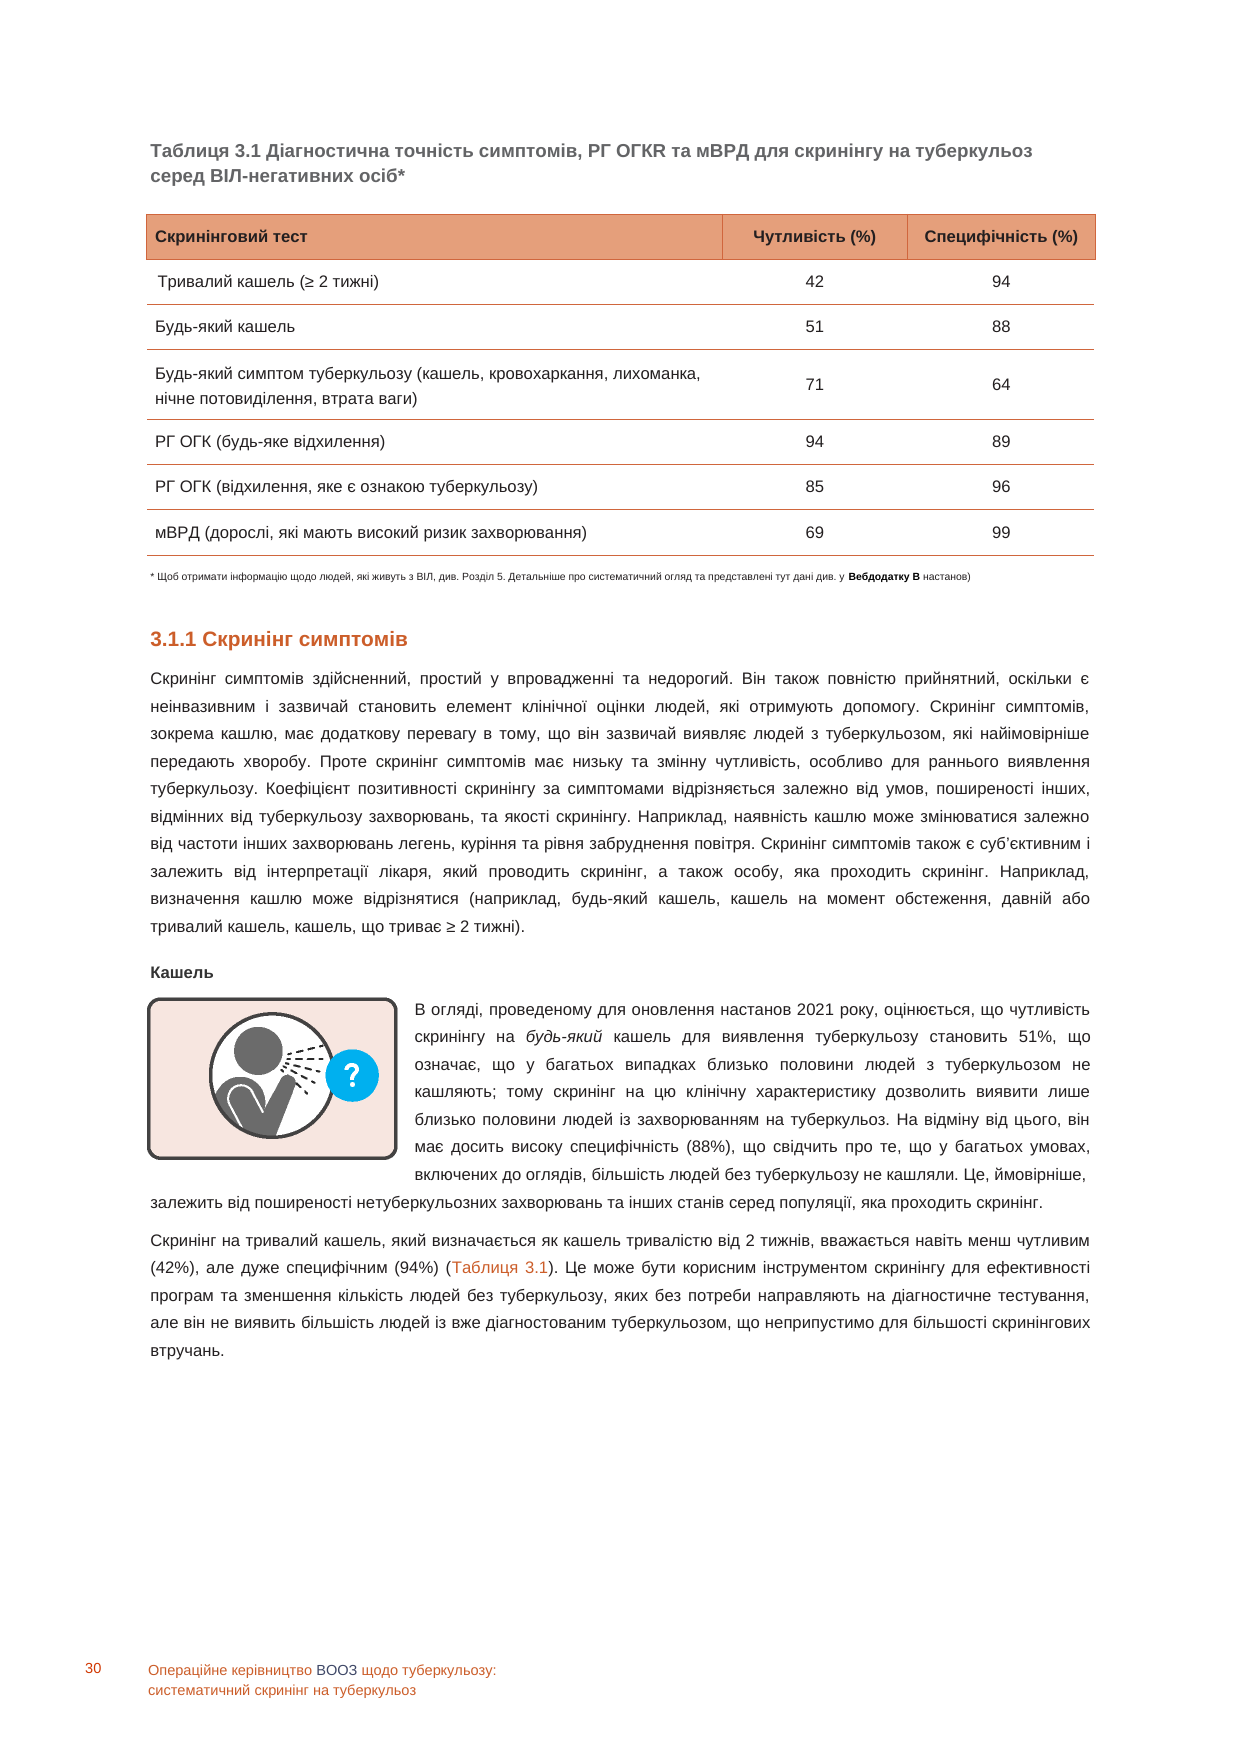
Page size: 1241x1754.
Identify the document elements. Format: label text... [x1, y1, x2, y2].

table_cell Специфічність (%) [908, 215, 1095, 259]
table_cell Будь-який кашель [146, 304, 722, 349]
table_cell РГ ОГК (будь-яке відхилення) [146, 419, 722, 464]
table_cell РГ ОГК (відхилення, яке є ознакою туберкульозу) [146, 464, 722, 509]
table_cell залежить від поширеності нетуберкульозних захворювань та інших станів серед популяції, яка проходить скринінг. Скринінг на тривалий кашель, який визначається як кашель тривалістю від 2 тижнів, вважається навіть менш чутливим (42%), але дуже специфічним (94%) (Таблиця 3.1). Це може бути корисним інструментом скринінгу для ефективності програм та зменшення кількість людей без туберкульозу, яких без потреби направляють на діагностичне тестування, але він не виявить більшість людей із вже діагностованим туберкульозом, що неприпустимо для більшості скринінгових втручань. [146, 1188, 1095, 1377]
picture [146, 993, 402, 1189]
table_cell 89 [907, 419, 1095, 464]
table_cell Чутливість (%) [723, 215, 907, 259]
table_cell 64 [907, 349, 1095, 419]
table_cell Скринінговий тест [147, 215, 722, 259]
table_cell мВРД (дорослі, які мають високий ризик захворювання) [146, 509, 722, 555]
table_header Таблиця 3.1 Діагностична точність симптомів, РГ ОГКR та мВРД для скринінгу на туберкульоз серед ВІЛ-негативних осіб* [146, 140, 1095, 214]
table_cell 42 [722, 260, 907, 304]
table_cell 94 [722, 420, 907, 464]
table_cell * Щоб отримати інформацію щодо людей, які живуть з ВІЛ, див. Розділ 5. Детальніше про систематичний огляд та представлені тут дані див. у Вебдодатку B настанов) [146, 555, 1095, 626]
table_cell 94 [907, 260, 1095, 304]
table_cell 85 [722, 465, 907, 509]
table_cell В огляді, проведеному для оновлення настанов 2021 року, оцінюється, що чутливість скринінгу на будь-який кашель для виявлення туберкульозу становить 51%, що означає, що у багатьох випадках близько половини людей з туберкульозом не кашляють; тому скринінг на цю клінічну характеристику дозволить виявити лише близько половини людей із захворюванням на туберкульоз. На відміну від цього, він має досить високу специфічність (88%), що свідчить про те, що у багатьох умовах, включених до оглядів, більшість людей без туберкульозу не кашляли. Це, ймовірніше, [402, 993, 1095, 1188]
table_cell 3.1.1 Скринінг симптомів Скринінг симптомів здійсненний, простий у впровадженні та недорогий. Він також повністю прийнятний, оскільки є неінвазивним і зазвичай становить елемент клінічної оцінки людей, які отримують допомогу. Скринінг симптомів, зокрема кашлю, має додаткову перевагу в тому, що він зазвичай виявляє людей з туберкульозом, які найімовірніше передають хворобу. Проте скринінг симптомів має низьку та змінну чутливість, особливо для раннього виявлення туберкульозу. Коефіцієнт позитивності скринінгу за симптомами відрізняється залежно від умов, поширеності інших, відмінних від туберкульозу захворювань, та якості скринінгу. Наприклад, наявність кашлю може змінюватися залежно від частоти інших захворювань легень, куріння та рівня забруднення повітря. Скринінг симптомів також є суб’єктивним і залежить від інтерпретації лікаря, який проводить скринінг, a також особу, яка проходить скринінг. Наприклад, визначення кашлю може відрізнятися (наприклад, будь-який кашель, кашель на момент обстеження, давній або тривалий кашель, кашель, що триває ≥ 2 тижні). Кашель [146, 626, 1095, 993]
table_cell 99 [907, 509, 1095, 555]
table_cell 71 [722, 350, 907, 419]
table_cell Тривалий кашель (≥ 2 тижні) [146, 260, 722, 304]
table_cell 51 [722, 305, 907, 349]
table_cell Будь-який симптом туберкульозу (кашель, кровохаркання, лихоманка, нічне потовиділення, втрата ваги) [146, 349, 722, 419]
table_cell 69 [722, 510, 907, 555]
table_cell 88 [907, 304, 1095, 349]
table_cell 96 [907, 464, 1095, 509]
